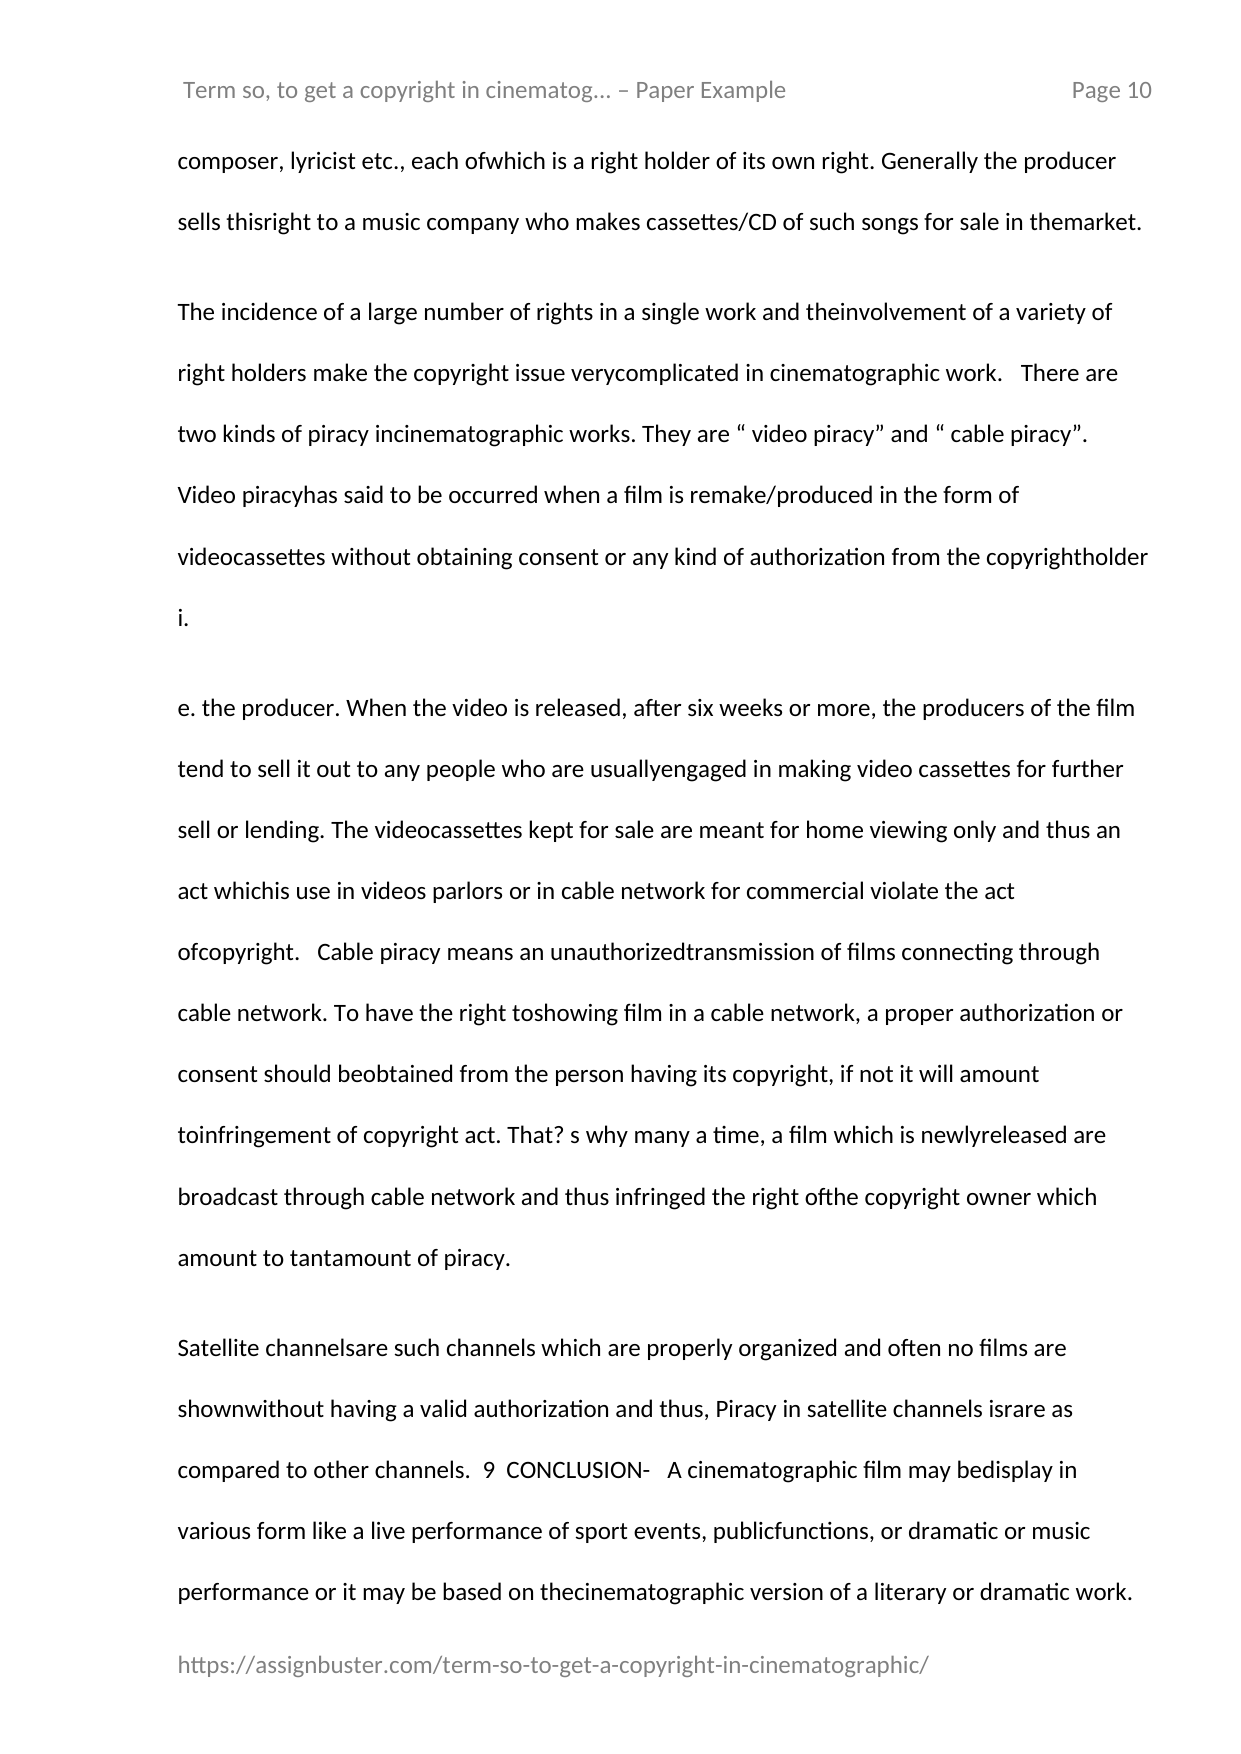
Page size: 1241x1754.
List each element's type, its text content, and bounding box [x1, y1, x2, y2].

text e. the producer. When the video is released, after six weeks or more, the producers of the film tend to sell it out to any people who are usuallyengaged in making video cassettes for further sell or lending. The videocassettes kept for sale are meant for home viewing only and thus an act whichis use in videos parlors or in cable network for commercial violate the act ofcopyright. Cable piracy means an unauthorizedtransmission of films connecting through cable network. To have the right toshowing film in a cable network, a proper authorization or consent should beobtained from the person having its copyright, if not it will amount toinfringement of copyright act. That? s why many a time, a film which is newlyreleased are broadcast through cable network and thus infringed the right ofthe copyright owner which amount to tantamount of piracy. [177, 692, 1152, 1272]
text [177, 145, 1152, 237]
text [177, 1332, 1152, 1607]
text The incidence of a large number of rights in a single work and theinvolvement of a variety of right holders make the copyright issue verycomplicated in cinematographic work. There are two kinds of piracy incinematographic works. They are “ video piracy” and “ cable piracy”. Video piracyhas said to be occurred when a film is remake/produced in the form of videocassettes without obtaining consent or any kind of authorization from the copyrightholder i. [177, 297, 1152, 632]
